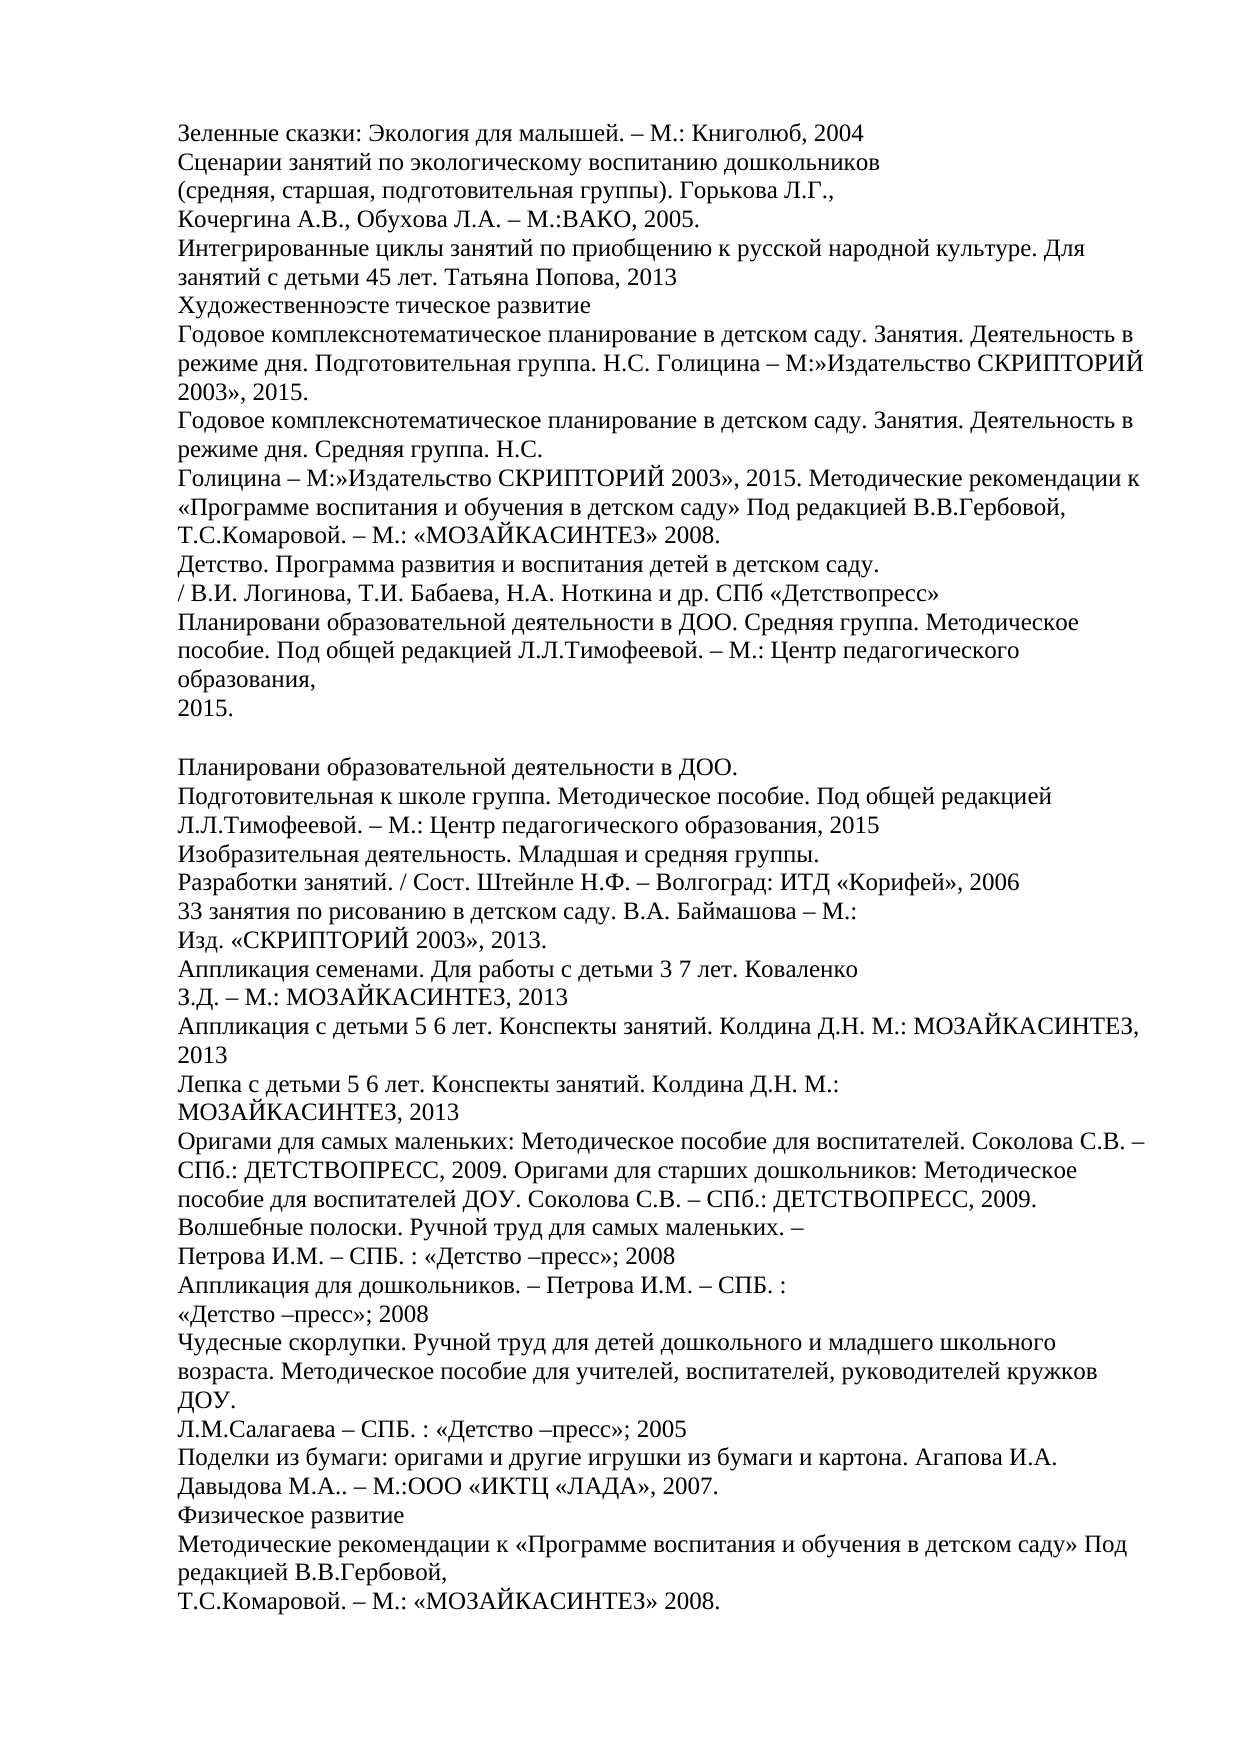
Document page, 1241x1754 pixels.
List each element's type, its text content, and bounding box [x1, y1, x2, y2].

text Художественноэсте тическое развитие [177, 291, 1152, 319]
text Подготовительная к школе группа. Методическое пособие. Под общей редакцией Л.Л.Тимофеевой. – М.: Центр педагогического образования, 2015 [177, 781, 1152, 839]
text Аппликация с детьми 5 6 лет. Конспекты занятий. Колдина Д.Н. М.: МОЗАЙКАСИНТЕЗ, 2013 [177, 1011, 1152, 1069]
text Физическое развитие [177, 1500, 1152, 1529]
text Детство. Программа развития и воспитания детей в детском саду. [177, 549, 1152, 578]
text Аппликация семенами. Для работы с детьми 3 7 лет. Коваленко [177, 954, 1152, 982]
text Оригами для самых маленьких: Методическое пособие для воспитателей. Соколова С.В. – СПб.: ДЕТСТВОПРЕСС, 2009. Оригами для старших дошкольников: Методическое пособие для воспитателей ДОУ. Соколова С.В. – СПб.: ДЕТСТВОПРЕСС, 2009. [177, 1126, 1152, 1212]
text Т.С.Комаровой. – М.: «МОЗАЙКАСИНТЕЗ» 2008. [177, 1586, 1152, 1615]
text Интегрированные циклы занятий по приобщению к русской народной культуре. Для занятий с детьми 45 лет. Татьяна Попова, 2013 [177, 233, 1152, 291]
text Поделки из бумаги: оригами и другие игрушки из бумаги и картона. Агапова И.А. Давыдова М.А.. – М.:ООО «ИКТЦ «ЛАДА», 2007. [177, 1442, 1152, 1500]
text Методические рекомендации к «Программе воспитания и обучения в детском саду» Под редакцией В.В.Гербовой, [177, 1529, 1152, 1586]
text (средняя, старшая, подготовительная группы). Горькова Л.Г., [177, 176, 1152, 204]
text 2003», 2015. [177, 377, 1152, 406]
text Изобразительная деятельность. Младшая и средняя группы. [177, 839, 1152, 867]
text Годовое комплекснотематическое планирование в детском саду. Занятия. Деятельность в режиме дня. Средняя группа. Н.С. [177, 406, 1152, 463]
text Планировани образовательной деятельности в ДОО. [177, 752, 1152, 781]
text / В.И. Логинова, Т.И. Бабаева, Н.А. Ноткина и др. СПб «Детствопресс» [177, 578, 1152, 607]
text Разработки занятий. / Сост. Штейнле Н.Ф. – Волгоград: ИТД «Корифей», 2006 [177, 867, 1152, 896]
text Сценарии занятий по экологическому воспитанию дошкольников [177, 147, 1152, 176]
text Чудесные скорлупки. Ручной труд для детей дошкольного и младшего школьного возраста. Методическое пособие для учителей, воспитателей, руководителей кружков ДОУ. [177, 1327, 1152, 1414]
text З.Д. – М.: МОЗАЙКАСИНТЕЗ, 2013 [177, 982, 1152, 1011]
text Петрова И.М. – СПБ. : «Детство –пресс»; 2008 [177, 1241, 1152, 1270]
text 33 занятия по рисованию в детском саду. В.А. Баймашова – М.: [177, 896, 1152, 925]
text Годовое комплекснотематическое планирование в детском саду. Занятия. Деятельность в режиме дня. Подготовительная группа. Н.С. Голицина – М:»Издательство СКРИПТОРИЙ [177, 319, 1152, 377]
text «Детство –пресс»; 2008 [177, 1299, 1152, 1327]
text Зеленные сказки: Экология для малышей. – М.: Книголюб, 2004 [177, 118, 1152, 147]
text 2015. [177, 693, 1152, 722]
text Кочергина А.В., Обухова Л.А. – М.:ВАКО, 2005. [177, 204, 1152, 233]
text Т.С.Комаровой. – М.: «МОЗАЙКАСИНТЕЗ» 2008. [177, 521, 1152, 549]
text Изд. «СКРИПТОРИЙ 2003», 2013. [177, 925, 1152, 954]
text Планировани образовательной деятельности в ДОО. Средняя группа. Методическое пособие. Под общей редакцией Л.Л.Тимофеевой. – М.: Центр педагогического образования, [177, 607, 1152, 693]
text МОЗАЙКАСИНТЕЗ, 2013 [177, 1097, 1152, 1126]
text Голицина – М:»Издательство СКРИПТОРИЙ 2003», 2015. Методические рекомендации к «Программе воспитания и обучения в детском саду» Под редакцией В.В.Гербовой, [177, 463, 1152, 521]
text Лепка с детьми 5 6 лет. Конспекты занятий. Колдина Д.Н. М.: [177, 1069, 1152, 1097]
text Волшебные полоски. Ручной труд для самых маленьких. – [177, 1212, 1152, 1241]
text Аппликация для дошкольников. – Петрова И.М. – СПБ. : [177, 1270, 1152, 1299]
text Л.М.Салагаева – СПБ. : «Детство –пресс»; 2005 [177, 1414, 1152, 1442]
